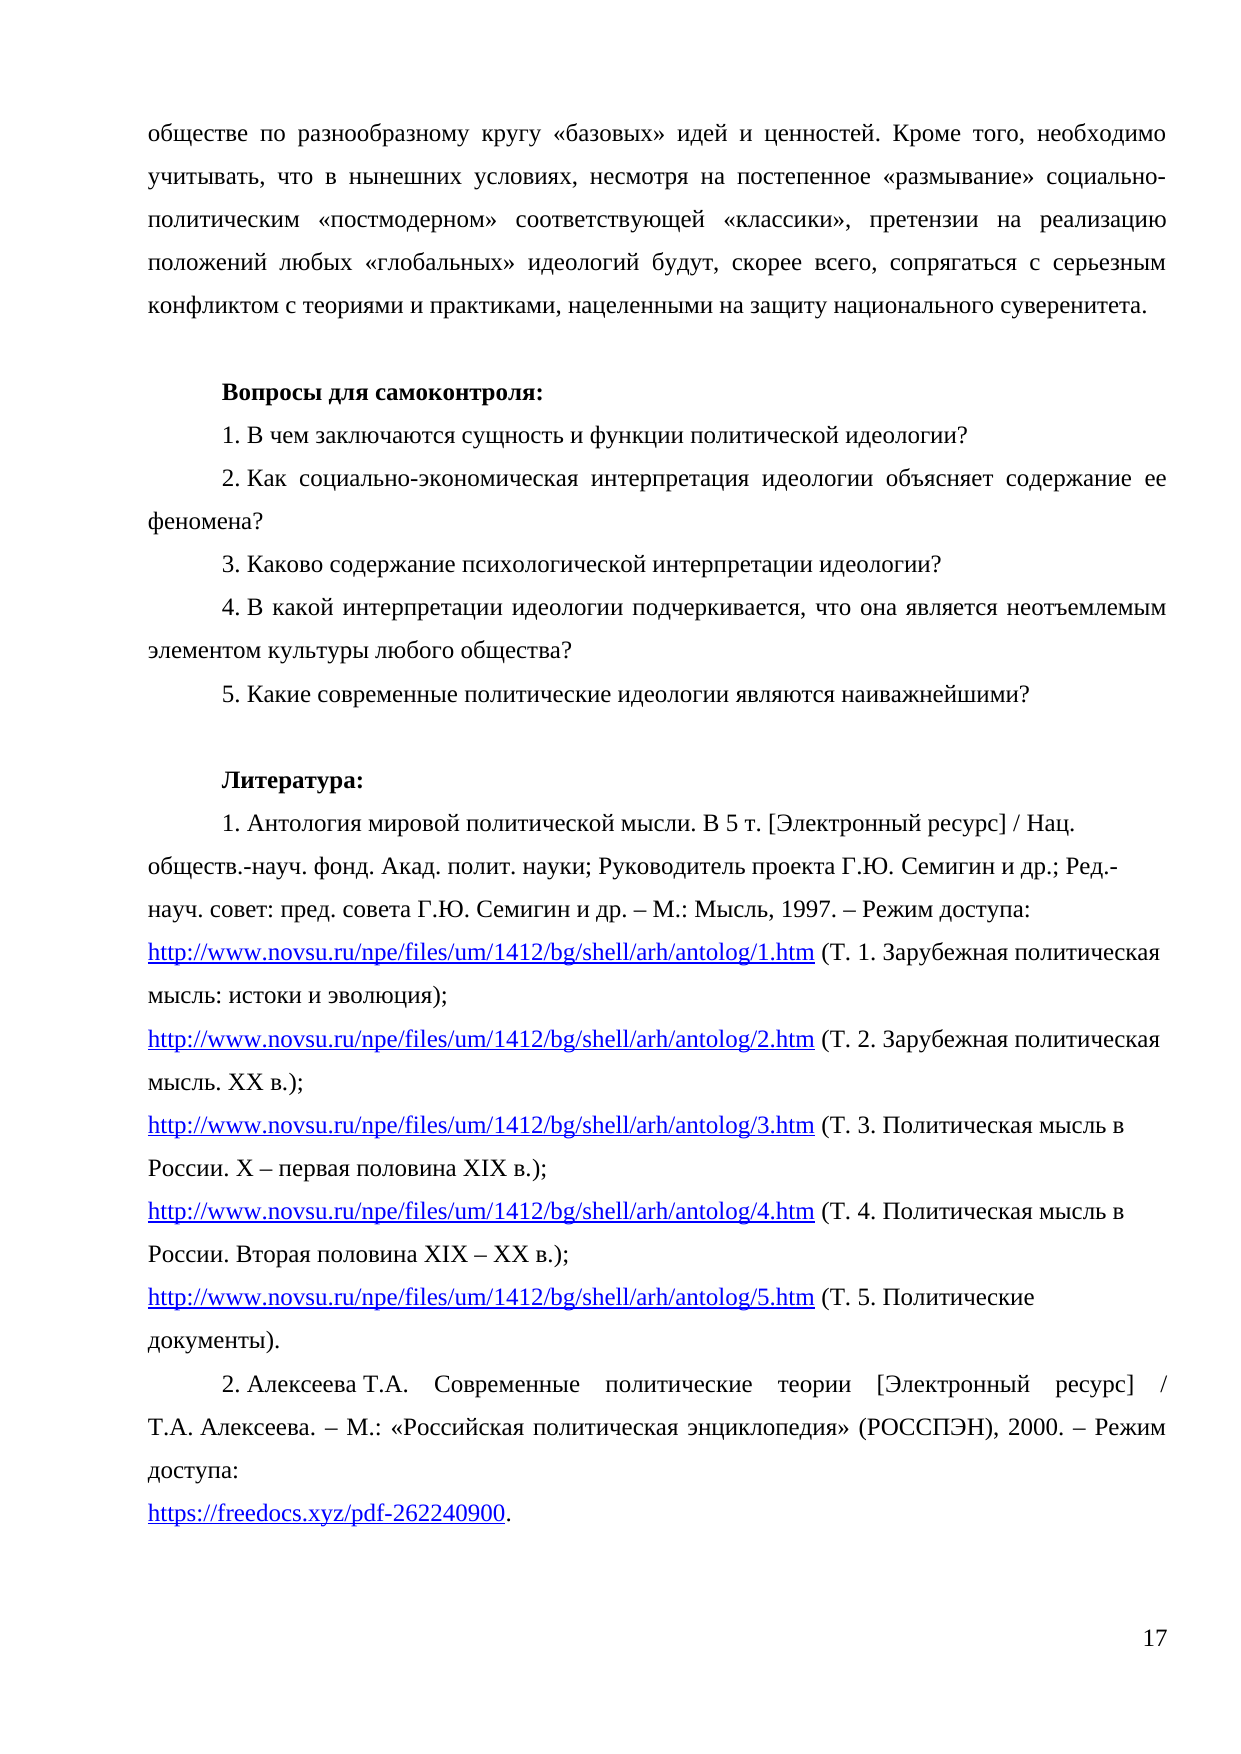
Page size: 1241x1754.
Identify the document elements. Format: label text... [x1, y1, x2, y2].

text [148, 118, 1167, 319]
text 2. Алексеева Т.А. Современные политические теории [Электронный ресурс] / Т.А. Алексеева. – М.: «Российская политическая энциклопедия» (РОССПЭН), 2000. – Режим доступа: [148, 1369, 1167, 1484]
text Литература: [148, 765, 1167, 794]
text 3. Каково содержание психологической интерпретации идеологии? [148, 549, 1167, 578]
text 5. Какие современные политические идеологии являются наиважнейшими? [148, 679, 1167, 707]
text Вопросы для самоконтроля: [148, 377, 1167, 406]
text 1. В чем заключаются сущность и функции политической идеологии? [148, 420, 1167, 449]
text 1. Антология мировой политической мысли. В 5 т. [Электронный ресурс] / Нац. обществ.-науч. фонд. Акад. полит. науки; Руководитель проекта Г.Ю. Семигин и др.; Ред.-науч. совет: пред. совета Г.Ю. Семигин и др. – М.: Мысль, 1997. – Режим доступа: http://www.novsu.ru/npe/files/um/1412/bg/shell/arh/antolog/1.htm (Т. 1. Зарубежная политическая мысль: истоки и эволюция); [148, 808, 1167, 1009]
text https://freedocs.xyz/pdf-262240900. [148, 1498, 1167, 1527]
text 2. Как социально-экономическая интерпретация идеологии объясняет содержание ее феномена? [148, 463, 1167, 535]
text http://www.novsu.ru/npe/files/um/1412/bg/shell/arh/antolog/2.htm (Т. 2. Зарубежная политическая мысль. XX в.); [148, 1024, 1167, 1096]
text http://www.novsu.ru/npe/files/um/1412/bg/shell/arh/antolog/3.htm (Т. 3. Политическая мысль в России. X – первая половина XIX в.); http://www.novsu.ru/npe/files/um/1412/bg/shell/arh/antolog/4.htm (Т. 4. Политическая мысль в России. Вторая половина XIX – XX в.); http://www.novsu.ru/npe/files/um/1412/bg/shell/arh/antolog/5.htm (Т. 5. Политические документы). [148, 1110, 1167, 1354]
text 4. В какой интерпретации идеологии подчеркивается, что она является неотъемлемым элементом культуры любого общества? [148, 592, 1167, 664]
